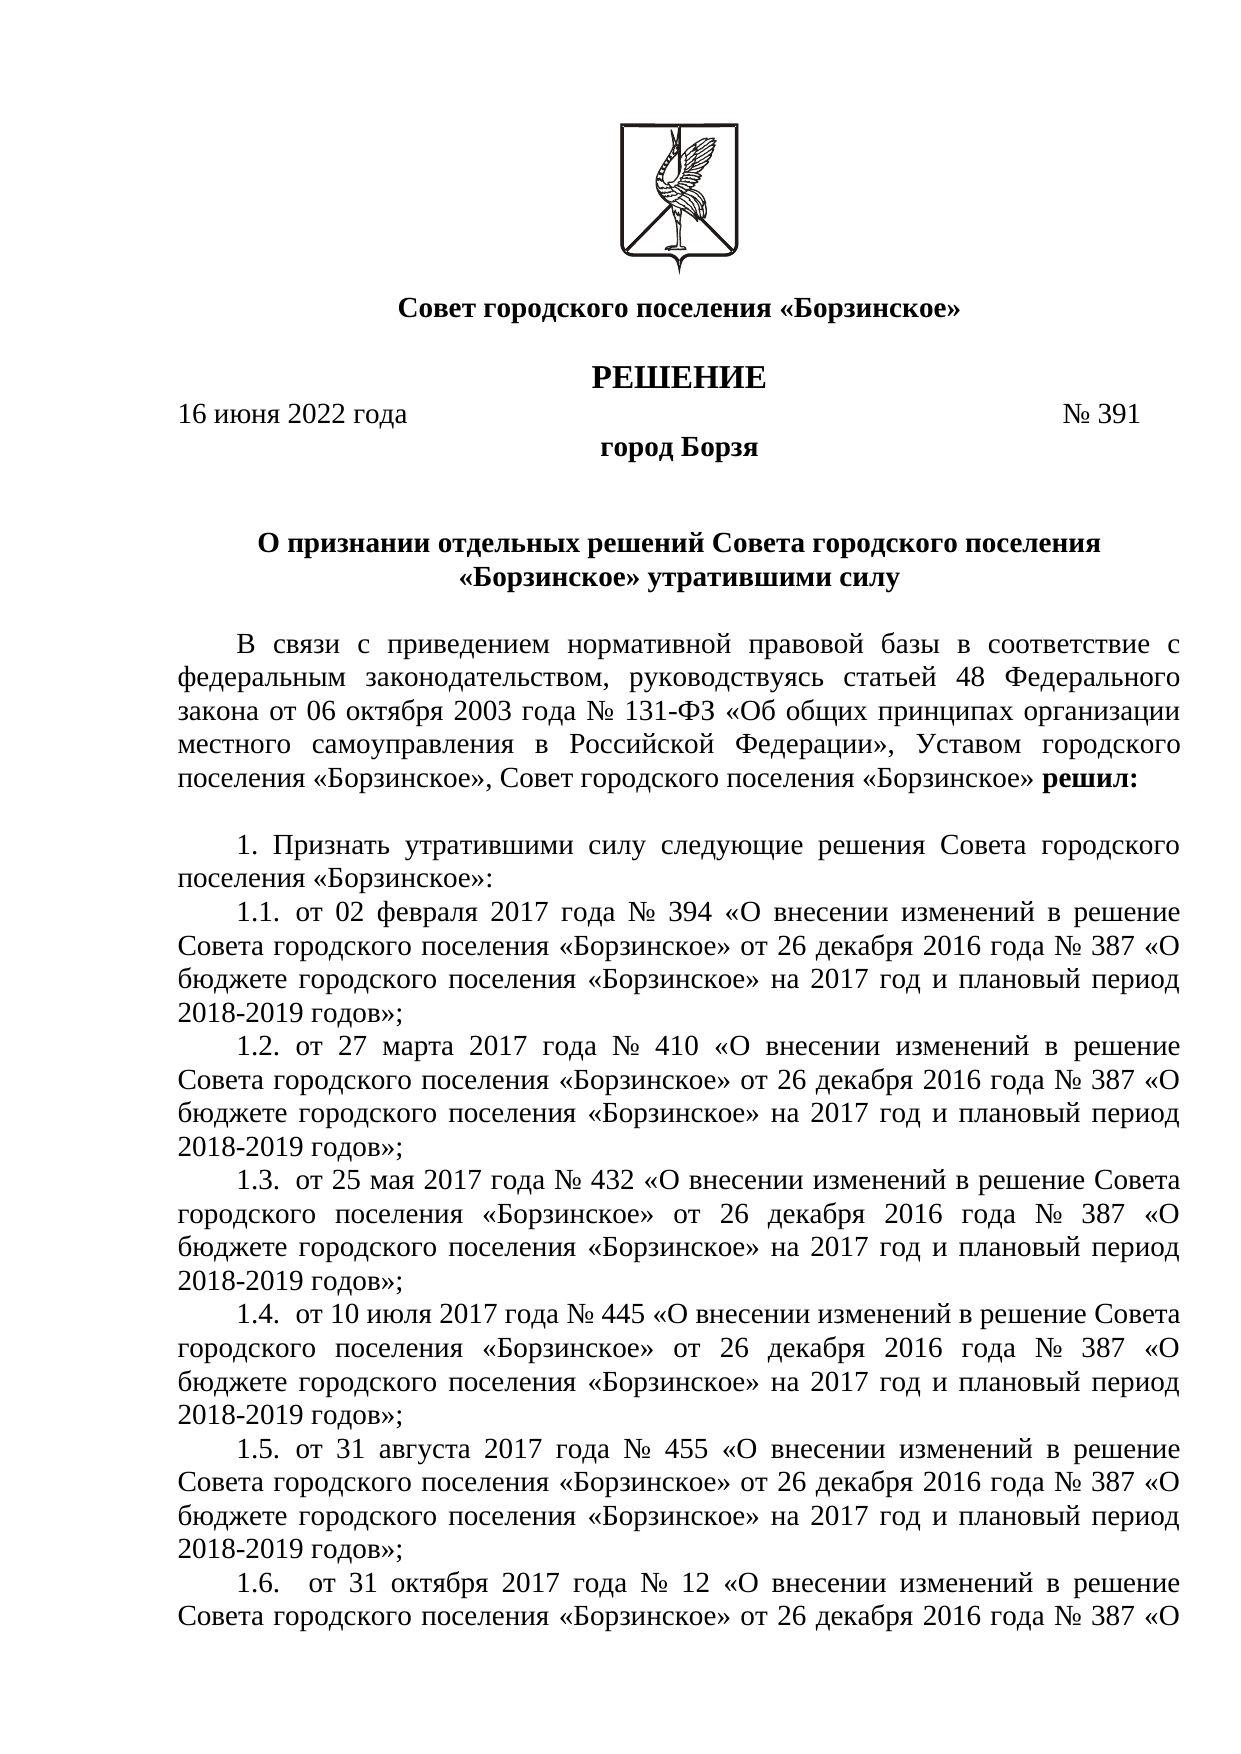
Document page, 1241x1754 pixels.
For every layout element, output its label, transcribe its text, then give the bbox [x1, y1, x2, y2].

text В связи с приведением нормативной правовой базы в соответствие с федеральным законодательством, руководствуясь статьей 48 Федерального закона от 06 октября 2003 года № 131-ФЗ «Об общих принципах организации местного самоуправления в Российской Федерации», Уставом городского поселения «Борзинское», Совет городского поселения «Борзинское» решил: [177, 626, 1181, 793]
text 1. Признать утратившими силу следующие решения Совета городского поселения «Борзинское»: [177, 827, 1181, 894]
text О признании отдельных решений Совета городского поселения «Борзинское» утратившими силу [177, 525, 1181, 592]
text Совет городского поселения «Борзинское» [177, 290, 1181, 324]
list от 02 февраля 2017 года № 394 «О внесении изменений в решение Совета городского поселения «Борзинское» от 26 декабря 2016 года № 387 «О бюджете городского поселения «Борзинское» на 2017 год и плановый период 2018-2019 годов»; [177, 894, 1181, 1028]
text 16 июня 2022 года № 391 [177, 396, 1181, 429]
list от 27 марта 2017 года № 410 «О внесении изменений в решение Совета городского поселения «Борзинское» от 26 декабря 2016 года № 387 «О бюджете городского поселения «Борзинское» на 2017 год и плановый период 2018-2019 годов»; [177, 1028, 1181, 1162]
text РЕШЕНИЕ [177, 357, 1181, 396]
text город Борзя [177, 429, 1181, 463]
list от 25 мая 2017 года № 432 «О внесении изменений в решение Совета городского поселения «Борзинское» от 26 декабря 2016 года № 387 «О бюджете городского поселения «Борзинское» на 2017 год и плановый период 2018-2019 годов»; [177, 1162, 1181, 1297]
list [177, 1565, 1181, 1632]
list от 10 июля 2017 года № 445 «О внесении изменений в решение Совета городского поселения «Борзинское» от 26 декабря 2016 года № 387 «О бюджете городского поселения «Борзинское» на 2017 год и плановый период 2018-2019 годов»; [177, 1297, 1181, 1431]
list от 31 августа 2017 года № 455 «О внесении изменений в решение Совета городского поселения «Борзинское» от 26 декабря 2016 года № 387 «О бюджете городского поселения «Борзинское» на 2017 год и плановый период 2018-2019 годов»; [177, 1431, 1181, 1565]
